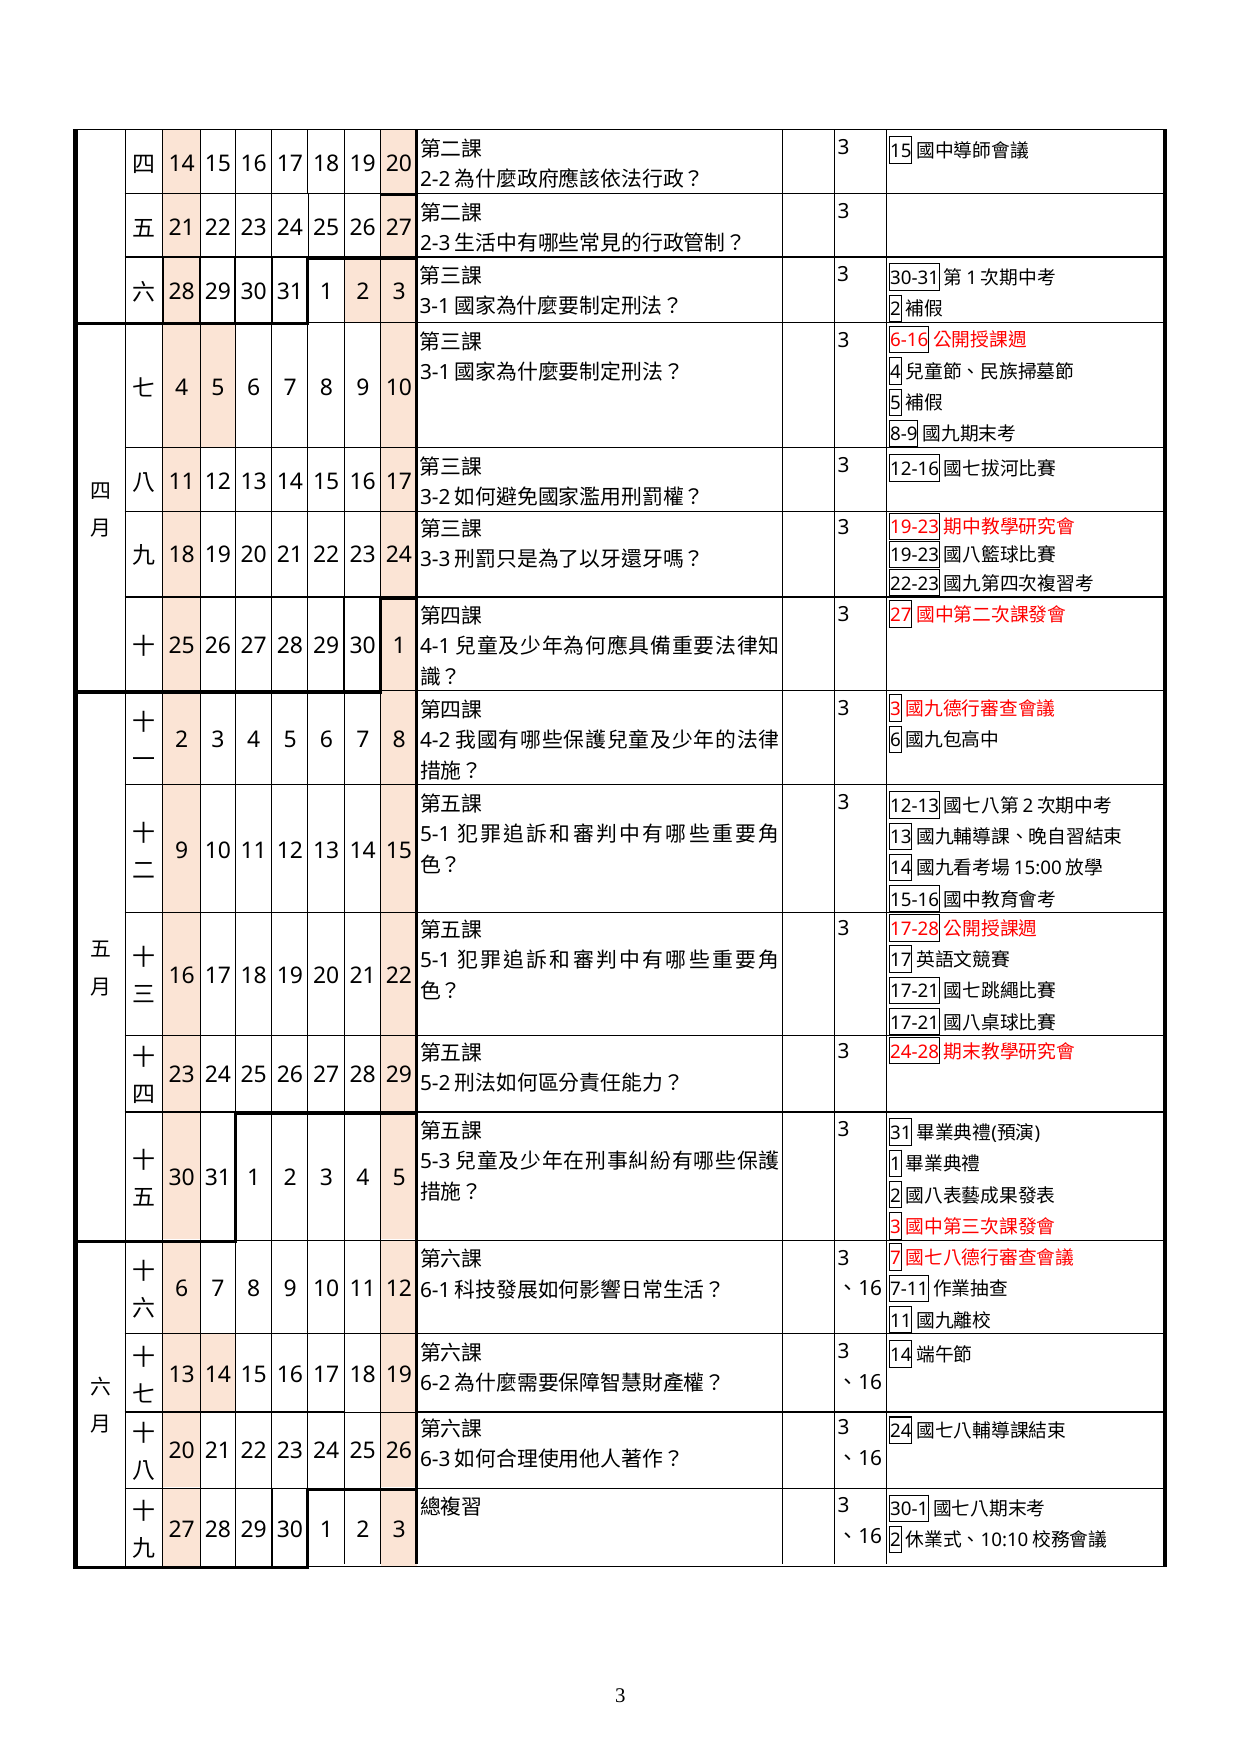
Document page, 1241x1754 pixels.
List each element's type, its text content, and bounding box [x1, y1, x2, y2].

table_cell 12-13國七八第2次期中考 13國九輔導課、晚自習結束 14國九看考場15:00放學 15-16國中教育會考 [887, 785, 1163, 912]
table_cell 19 [345, 130, 380, 193]
table_cell 五 月 [78, 694, 125, 1239]
table_cell 五 [126, 194, 162, 256]
table_cell 14 [272, 448, 307, 511]
table_cell 17 [308, 1334, 344, 1411]
table_cell 3 [835, 512, 886, 596]
table_cell 22 [201, 194, 235, 256]
table_cell 4 [163, 325, 200, 447]
table_cell 14端午節 [887, 1334, 1163, 1411]
table_cell 29 [381, 1036, 415, 1111]
table_cell 第六課 6-2為什麼需要保障智慧財產權？ [418, 1334, 782, 1411]
table_cell 17 [201, 913, 235, 1035]
table_cell 3 [835, 130, 886, 193]
table_cell 7國七八德行審查會議 7-11作業抽查 11國九離校 [887, 1241, 1163, 1333]
table_cell 28 [164, 258, 199, 322]
table_cell 十 九 [126, 1489, 162, 1566]
table_cell 十八 [126, 1413, 162, 1487]
table_cell 1 [309, 260, 344, 322]
table_cell 26 [201, 598, 235, 690]
table_cell 4 [236, 694, 271, 784]
table_cell 7 [201, 1243, 235, 1333]
table_cell 第五課 5-3兒童及少年在刑事糾紛有哪些保護措施？ [418, 1113, 782, 1239]
table_cell 8 [381, 691, 415, 784]
table_cell 4 [345, 1115, 380, 1239]
table_cell 3、16 [835, 1334, 886, 1411]
table_cell 3、16 [834, 1489, 886, 1566]
table_cell 第三課 3-3刑罰只是為了以牙還牙嗎？ [418, 512, 782, 596]
table_cell 十三 [126, 913, 162, 1035]
table_cell 3 [835, 785, 886, 912]
table_cell 3 [381, 1491, 417, 1566]
table_cell 1 [382, 600, 415, 690]
table_cell 30 [345, 598, 379, 690]
table_cell 11 [163, 448, 200, 511]
table_cell 30-31第1次期中考 2補假 [887, 258, 1163, 322]
table_cell 十二 [126, 785, 162, 912]
table_cell 14 [201, 1334, 235, 1411]
table_cell 23 [345, 512, 380, 596]
table_cell 20 [163, 1413, 200, 1487]
table_cell 24國七八輔導課結束 [887, 1413, 1163, 1487]
table_cell 16 [236, 130, 271, 193]
table_cell 1 [309, 1491, 344, 1566]
table_cell 3 [835, 323, 886, 447]
table_cell 第五課 5-2刑法如何區分責任能力？ [418, 1036, 782, 1111]
table_cell [783, 1334, 834, 1411]
table_cell 30 [163, 1113, 200, 1239]
table_cell 5 [381, 1115, 415, 1239]
table_cell 9 [163, 785, 200, 912]
table_cell 3 [835, 913, 886, 1035]
table_cell 5 [201, 325, 235, 447]
table_cell 21 [163, 194, 200, 256]
table_cell 九 [126, 512, 162, 596]
table_cell 十 一 [126, 694, 162, 784]
table_cell 31 [273, 258, 306, 322]
table_cell 18 [308, 130, 344, 193]
table_cell 3 [835, 1036, 886, 1111]
table_cell 3 [835, 691, 886, 784]
table_cell 10 [201, 785, 235, 912]
table_cell 24 [381, 512, 415, 596]
table_cell 12 [201, 448, 235, 511]
table_cell 四 [126, 130, 162, 193]
table_cell 17 [381, 448, 415, 511]
table_cell 1 [237, 1115, 271, 1239]
table_cell 28 [201, 1489, 235, 1566]
table_cell 六 [126, 258, 162, 322]
table_cell 11 [236, 785, 271, 912]
table_cell 3國九德行審查會議 6國九包高中 [887, 691, 1163, 784]
table_cell 31畢業典禮(預演) 1畢業典禮 2國八表藝成果發表 3國中第三次課發會 [887, 1113, 1163, 1239]
table_cell 19 [381, 1334, 415, 1411]
table_cell 25 [236, 1036, 271, 1111]
table_cell 第三課 3-1國家為什麼要制定刑法？ [418, 258, 782, 322]
table_cell 30 [273, 1489, 306, 1566]
table_cell 第三課 3-1國家為什麼要制定刑法？ [418, 323, 782, 447]
table_cell 16 [163, 913, 200, 1035]
table_cell 總複習 [417, 1489, 783, 1566]
table_cell 27 [308, 1036, 344, 1111]
table_cell 3 [835, 1113, 886, 1239]
table_cell 18 [163, 512, 200, 596]
table_cell 四 月 [78, 325, 125, 690]
table_cell 7 [345, 694, 380, 784]
table_cell 24 [272, 194, 308, 256]
table_cell [783, 1113, 834, 1239]
table_cell 第四課 4-2我國有哪些保護兒童及少年的法律措施？ [418, 691, 782, 784]
table_cell 29 [236, 1489, 271, 1566]
table_cell 3 [835, 448, 886, 511]
table_cell 9 [272, 1241, 307, 1333]
table_cell 22 [308, 512, 344, 596]
table_cell [783, 448, 834, 511]
table_cell 29 [308, 598, 343, 690]
table_cell 15 [201, 130, 235, 193]
table_cell 3 [835, 194, 886, 256]
table_cell 十七 [126, 1334, 162, 1411]
table_cell 8 [236, 1241, 271, 1333]
table_cell 十六 [126, 1243, 162, 1333]
table_cell 6 [308, 694, 344, 784]
table_cell 26 [345, 194, 380, 256]
table_cell 2 [163, 694, 200, 784]
table_cell 30-1國七八期末考 2休業式、10:10校務會議 [886, 1489, 1163, 1566]
table_cell 6 [163, 1243, 200, 1333]
table_cell 十四 [126, 1036, 162, 1111]
table_cell 24-28期末教學研究會 [887, 1036, 1163, 1111]
table_cell 10 [308, 1241, 344, 1333]
table_cell 26 [381, 1413, 415, 1487]
table_cell [783, 785, 834, 912]
table_cell [783, 1413, 834, 1487]
table_cell [783, 258, 834, 322]
table_cell 3 [381, 260, 415, 322]
table_cell 3 [308, 1115, 344, 1239]
table_cell 28 [345, 1036, 380, 1111]
table_cell 18 [236, 913, 271, 1035]
table_cell [783, 1241, 834, 1333]
table_cell 3、16 [835, 1241, 886, 1333]
table_cell 14 [163, 130, 200, 193]
table_cell 13 [308, 785, 344, 912]
table_cell 第二課 2-2為什麼政府應該依法行政？ [418, 130, 782, 193]
table_cell 六 月 [78, 1243, 125, 1566]
table_cell 24 [308, 1413, 344, 1487]
table_cell [783, 130, 834, 193]
table_cell 23 [163, 1036, 200, 1111]
table_cell 十 [126, 598, 162, 690]
table_cell 23 [272, 1413, 307, 1487]
table_cell 18 [345, 1334, 380, 1411]
table_cell 22 [381, 913, 415, 1035]
table_cell 第五課 5-1犯罪追訴和審判中有哪些重要角色？ [418, 913, 782, 1035]
table_cell 27 [236, 598, 271, 690]
table_cell 28 [272, 598, 307, 690]
table_cell [783, 691, 834, 784]
table_cell 2 [344, 1491, 381, 1566]
table_cell 17-28公開授課週 17英語文競賽 17-21國七跳繩比賽 17-21國八桌球比賽 [887, 913, 1163, 1035]
table_cell 25 [309, 194, 344, 256]
table_cell 16 [272, 1334, 307, 1411]
table_cell 10 [381, 323, 415, 447]
table_cell 12 [381, 1241, 415, 1333]
table_cell 22 [236, 1413, 271, 1487]
table_cell 30 [236, 258, 271, 322]
table_cell 第六課 6-1科技發展如何影響日常生活？ [418, 1241, 782, 1333]
table_cell [783, 1036, 834, 1111]
table_cell 12-16國七拔河比賽 [887, 448, 1163, 511]
table_cell 27國中第二次課發會 [887, 598, 1163, 690]
table_cell 31 [201, 1113, 234, 1239]
table_cell 29 [201, 258, 234, 322]
table_cell 14 [345, 785, 380, 912]
table_cell 八 [126, 448, 162, 511]
table_cell 十五 [126, 1113, 162, 1239]
table_cell 3、16 [835, 1413, 886, 1487]
table_cell 12 [272, 785, 307, 912]
table_cell 16 [345, 448, 380, 511]
table_cell 第二課 2-3生活中有哪些常見的行政管制？ [418, 194, 782, 256]
table_cell 27 [163, 1489, 200, 1566]
table_cell 七 [126, 325, 162, 447]
table_cell 13 [163, 1334, 200, 1411]
table_cell 13 [236, 448, 271, 511]
table_cell 第三課 3-2如何避免國家濫用刑罰權？ [418, 448, 782, 511]
table_cell 3 [835, 598, 886, 690]
table_cell 15國中導師會議 [887, 130, 1163, 193]
table_cell 2 [345, 260, 380, 322]
table_cell 15 [381, 785, 415, 912]
table_cell 3 [201, 694, 235, 784]
table_cell 第四課 4-1兒童及少年為何應具備重要法律知識？ [418, 598, 782, 690]
table_cell 23 [236, 194, 271, 256]
table_cell 第五課 5-1犯罪追訴和審判中有哪些重要角色？ [418, 785, 782, 912]
table_cell 20 [236, 512, 271, 596]
table_cell 19-23期中教學研究會 19-23國八籃球比賽 22-23國九第四次複習考 [940, 512, 1163, 596]
table_cell 11 [345, 1241, 380, 1333]
table_cell [783, 323, 834, 447]
table_cell 17 [272, 130, 307, 193]
table_cell 27 [381, 196, 415, 256]
table_cell 第六課 6-3如何合理使用他人著作？ [418, 1413, 782, 1487]
table_cell 20 [308, 913, 344, 1035]
table_cell 20 [381, 130, 415, 193]
table_cell 19 [272, 913, 307, 1035]
table_cell [887, 194, 1163, 256]
table_cell 15 [236, 1334, 271, 1411]
table_cell [783, 913, 834, 1035]
table_cell 3 [835, 258, 886, 322]
table_cell 8 [308, 323, 344, 447]
table_cell 5 [272, 694, 307, 784]
table_cell 7 [272, 325, 307, 447]
table_cell 19 [201, 512, 235, 596]
table_cell 26 [272, 1036, 307, 1111]
table_cell [783, 194, 834, 256]
table_cell 21 [272, 512, 307, 596]
table_cell [783, 598, 834, 690]
table_cell 25 [163, 598, 200, 690]
table_cell 24 [201, 1036, 235, 1111]
table_cell 25 [345, 1413, 380, 1487]
table_cell 15 [308, 448, 344, 511]
table_cell 9 [345, 323, 380, 447]
table_cell [783, 512, 834, 596]
table_cell 21 [201, 1413, 235, 1487]
table_cell 6 [236, 325, 271, 447]
table_cell 6-16公開授課週 4兒童節、民族掃墓節 5補假 8-9國九期末考 [887, 323, 1163, 447]
table_cell 21 [345, 913, 380, 1035]
table_cell [783, 1489, 834, 1566]
table_cell 2 [272, 1115, 307, 1239]
